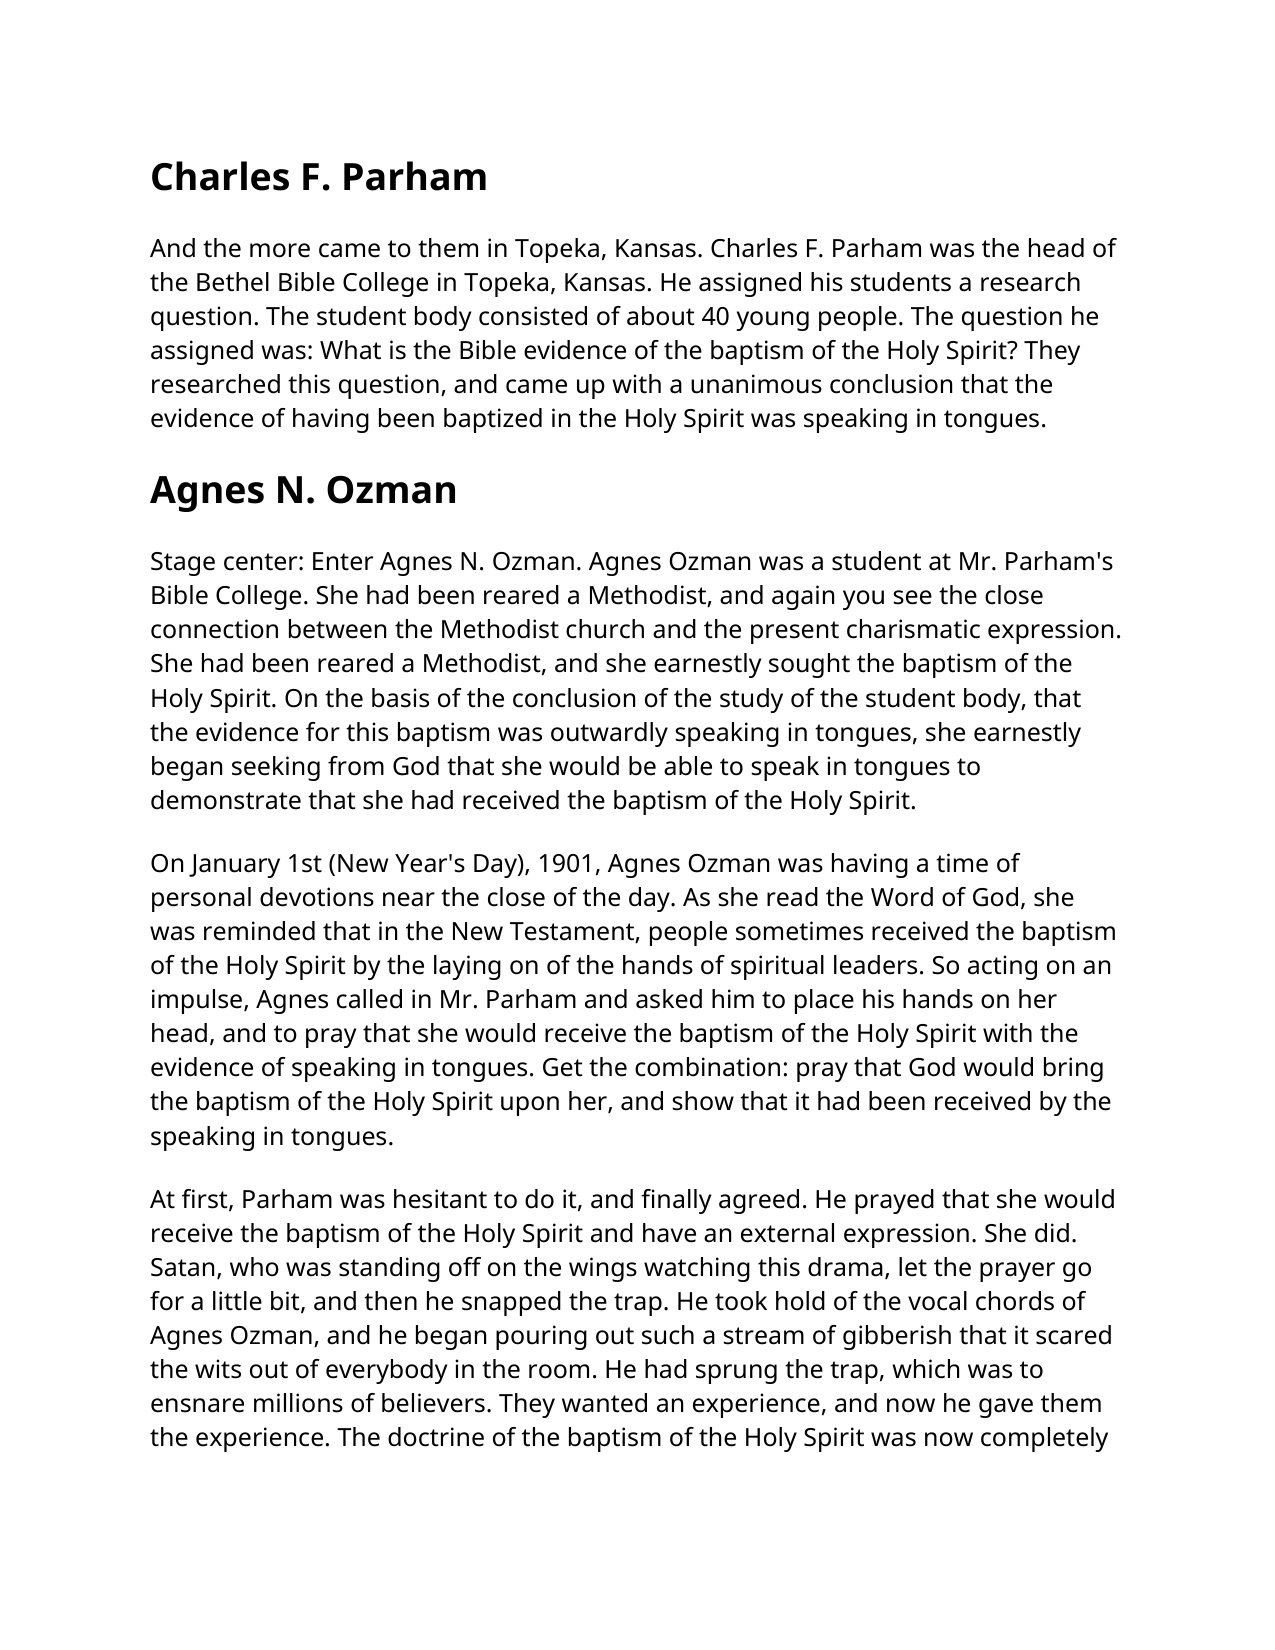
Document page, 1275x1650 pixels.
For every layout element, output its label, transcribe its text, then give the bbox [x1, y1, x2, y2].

text And the more came to them in Topeka, Kansas. Charles F. Parham was the head of the Bethel Bible College in Topeka, Kansas. He assigned his students a research question. The student body consisted of about 40 young people. The question he assigned was: What is the Bible evidence of the baptism of the Holy Spirit? They researched this question, and came up with a unanimous conclusion that the evidence of having been baptized in the Holy Spirit was speaking in tongues. [150, 230, 1125, 434]
text On January 1st (New Year's Day), 1901, Agnes Ozman was having a time of personal devotions near the close of the day. As she read the Word of God, she was reminded that in the New Testament, people sometimes received the baptism of the Holy Spirit by the laying on of the hands of spiritual leaders. So acting on an impulse, Agnes called in Mr. Parham and asked him to place his hands on her head, and to pray that she would receive the baptism of the Holy Spirit with the evidence of speaking in tongues. Get the combination: pray that God would bring the baptism of the Holy Spirit upon her, and show that it had been received by the speaking in tongues. [150, 846, 1125, 1152]
text Agnes N. Ozman [150, 464, 1125, 515]
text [150, 1181, 1125, 1454]
text Stage center: Enter Agnes N. Ozman. Agnes Ozman was a student at Mr. Parham's Bible College. She had been reared a Methodist, and again you see the close connection between the Methodist church and the present charismatic expression. She had been reared a Methodist, and she earnestly sought the baptism of the Holy Spirit. On the basis of the conclusion of the study of the student body, that the evidence for this baptism was outwardly speaking in tongues, she earnestly began seeking from God that she would be able to speak in tongues to demonstrate that she had received the baptism of the Holy Spirit. [150, 544, 1125, 816]
text Charles F. Parham [150, 150, 1125, 201]
